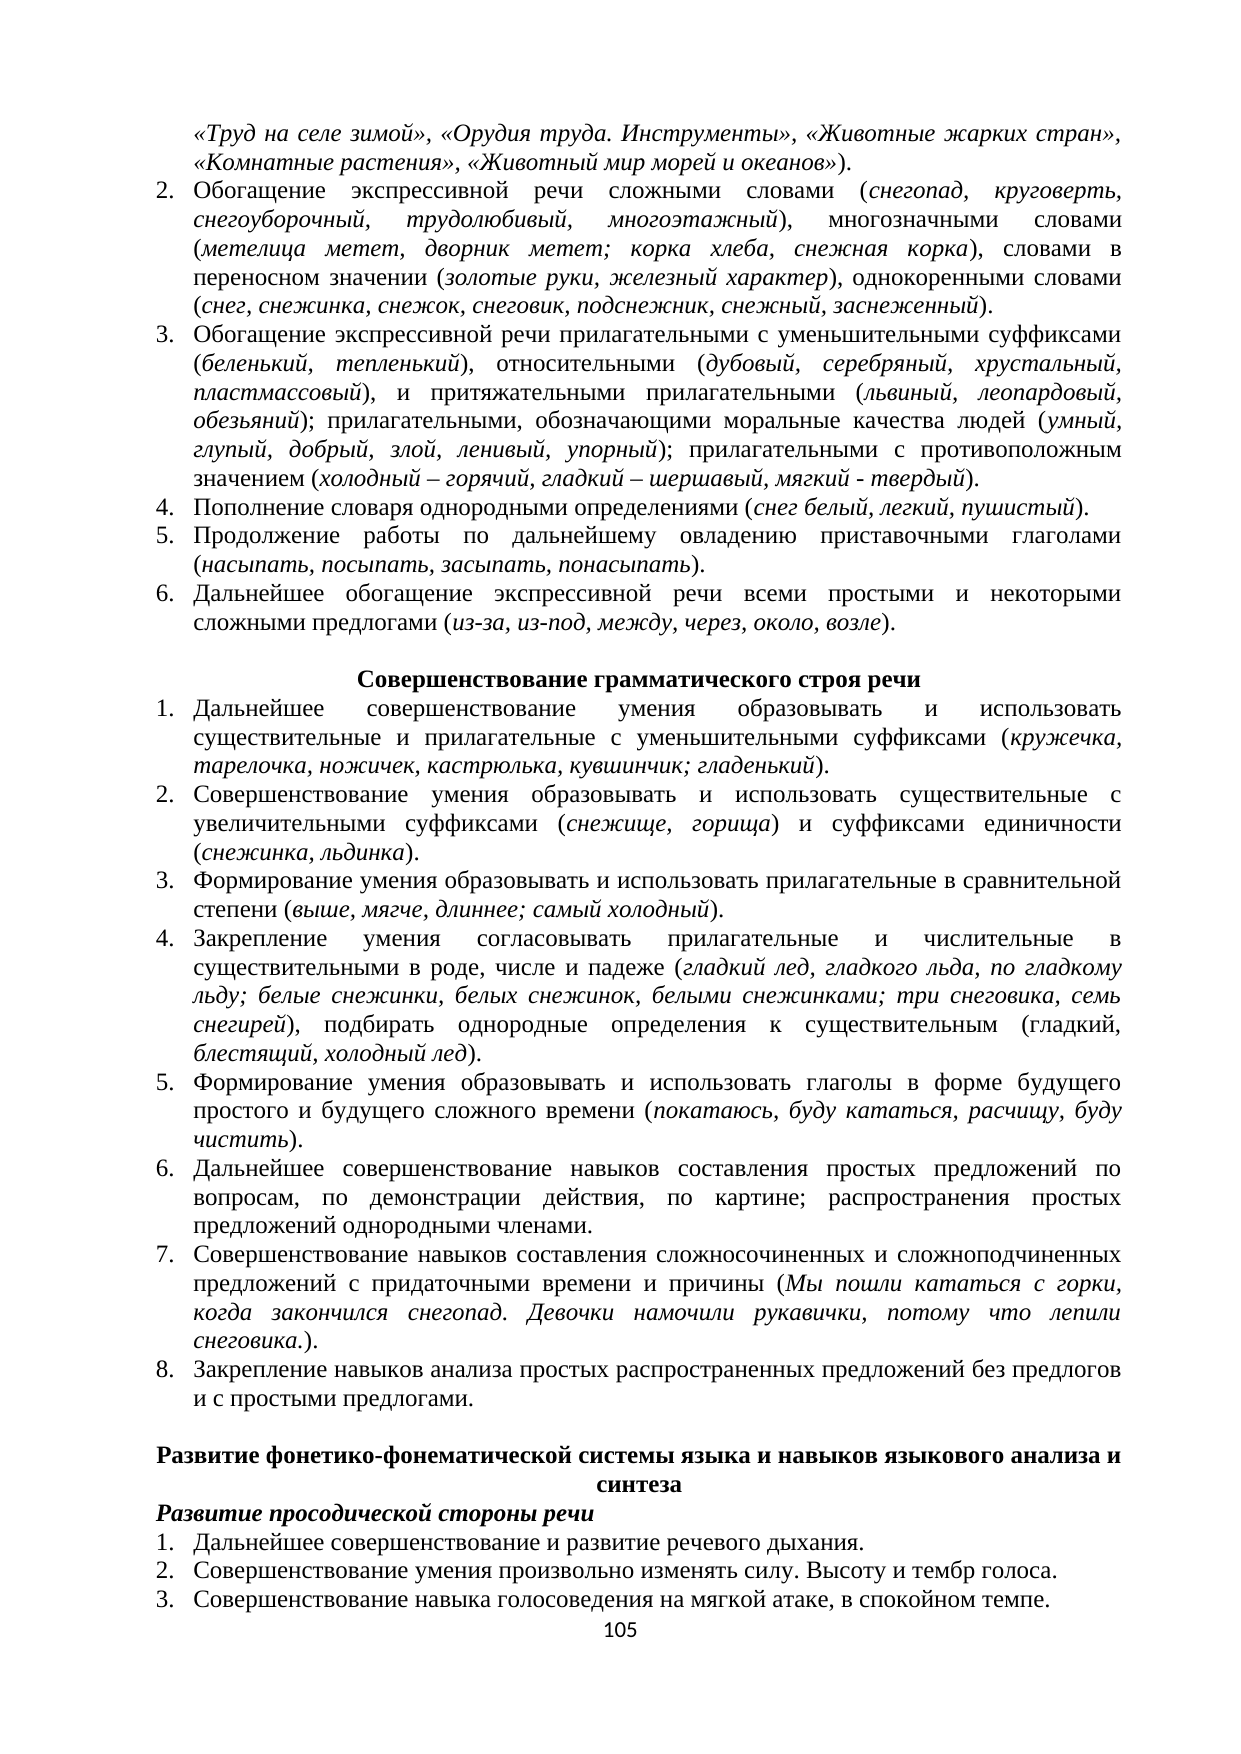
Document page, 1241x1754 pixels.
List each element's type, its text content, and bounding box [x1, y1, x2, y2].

list Пополнение словаря однородными определениями (снег белый, легкий, пушистый). [156, 492, 1122, 521]
list Формирование умения образовывать и использовать глаголы в форме будущего простого и будущего сложного времени (покатаюсь, буду кататься, расчищу, буду чистить). [156, 1067, 1122, 1153]
list Дальнейшее совершенствование навыков составления простых предложений по вопросам, по демонстрации действия, по картине; распространения простых предложений однородными членами. [156, 1153, 1122, 1239]
list Закрепление навыков анализа простых распространенных предложений без предлогов и с простыми предлогами. [156, 1354, 1122, 1412]
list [156, 118, 1122, 176]
text Совершенствование грамматического строя речи [156, 664, 1122, 693]
list Совершенствование умения произвольно изменять силу. Высоту и тембр голоса. [156, 1556, 1122, 1584]
list Дальнейшее совершенствование умения образовывать и использовать существительные и прилагательные с уменьшительными суффиксами (кружечка, тарелочка, ножичек, кастрюлька, кувшинчик; гладенький). [156, 693, 1122, 779]
list Дальнейшее обогащение экспрессивной речи всеми простыми и некоторыми сложными предлогами (из-за, из-под, между, через, около, возле). [156, 578, 1122, 636]
list Обогащение экспрессивной речи сложными словами (снегопад, круговерть, снегоуборочный, трудолюбивый, многоэтажный), многозначными словами (метелица метет, дворник метет; корка хлеба, снежная корка), словами в переносном значении (золотые руки, железный характер), однокоренными словами (снег, снежинка, снежок, снеговик, подснежник, снежный, заснеженный). [156, 176, 1122, 319]
list Дальнейшее совершенствование и развитие речевого дыхания. [156, 1527, 1122, 1556]
list Закрепление умения согласовывать прилагательные и числительные в существительными в роде, числе и падеже (гладкий лед, гладкого льда, по гладкому льду; белые снежинки, белых снежинок, белыми снежинками; три снеговика, семь снегирей), подбирать однородные определения к существительным (гладкий, блестящий, холодный лед). [156, 923, 1122, 1067]
list Совершенствование навыка голосоведения на мягкой атаке, в спокойном темпе. [156, 1584, 1122, 1613]
list Совершенствование навыков составления сложносочиненных и сложноподчиненных предложений с придаточными времени и причины (Мы пошли кататься с горки, когда закончился снегопад. Девочки намочили рукавички, потому что лепили снеговика.). [156, 1239, 1122, 1354]
text Развитие фонетико-фонематической системы языка и навыков языкового анализа и синтеза [156, 1441, 1122, 1498]
list Обогащение экспрессивной речи прилагательными с уменьшительными суффиксами (беленький, тепленький), относительными (дубовый, серебряный, хрустальный, пластмассовый), и притяжательными прилагательными (львиный, леопардовый, обезьяний); прилагательными, обозначающими моральные качества людей (умный, глупый, добрый, злой, ленивый, упорный); прилагательными с противоположным значением (холодный – горячий, гладкий – шершавый, мягкий - твердый). [156, 319, 1122, 492]
list Формирование умения образовывать и использовать прилагательные в сравнительной степени (выше, мягче, длиннее; самый холодный). [156, 866, 1122, 923]
list Совершенствование умения образовывать и использовать существительные с увеличительными суффиксами (снежище, горища) и суффиксами единичности (снежинка, льдинка). [156, 779, 1122, 866]
list Продолжение работы по дальнейшему овладению приставочными глаголами (насыпать, посыпать, засыпать, понасыпать). [156, 521, 1122, 578]
text Развитие просодической стороны речи [156, 1498, 1122, 1527]
